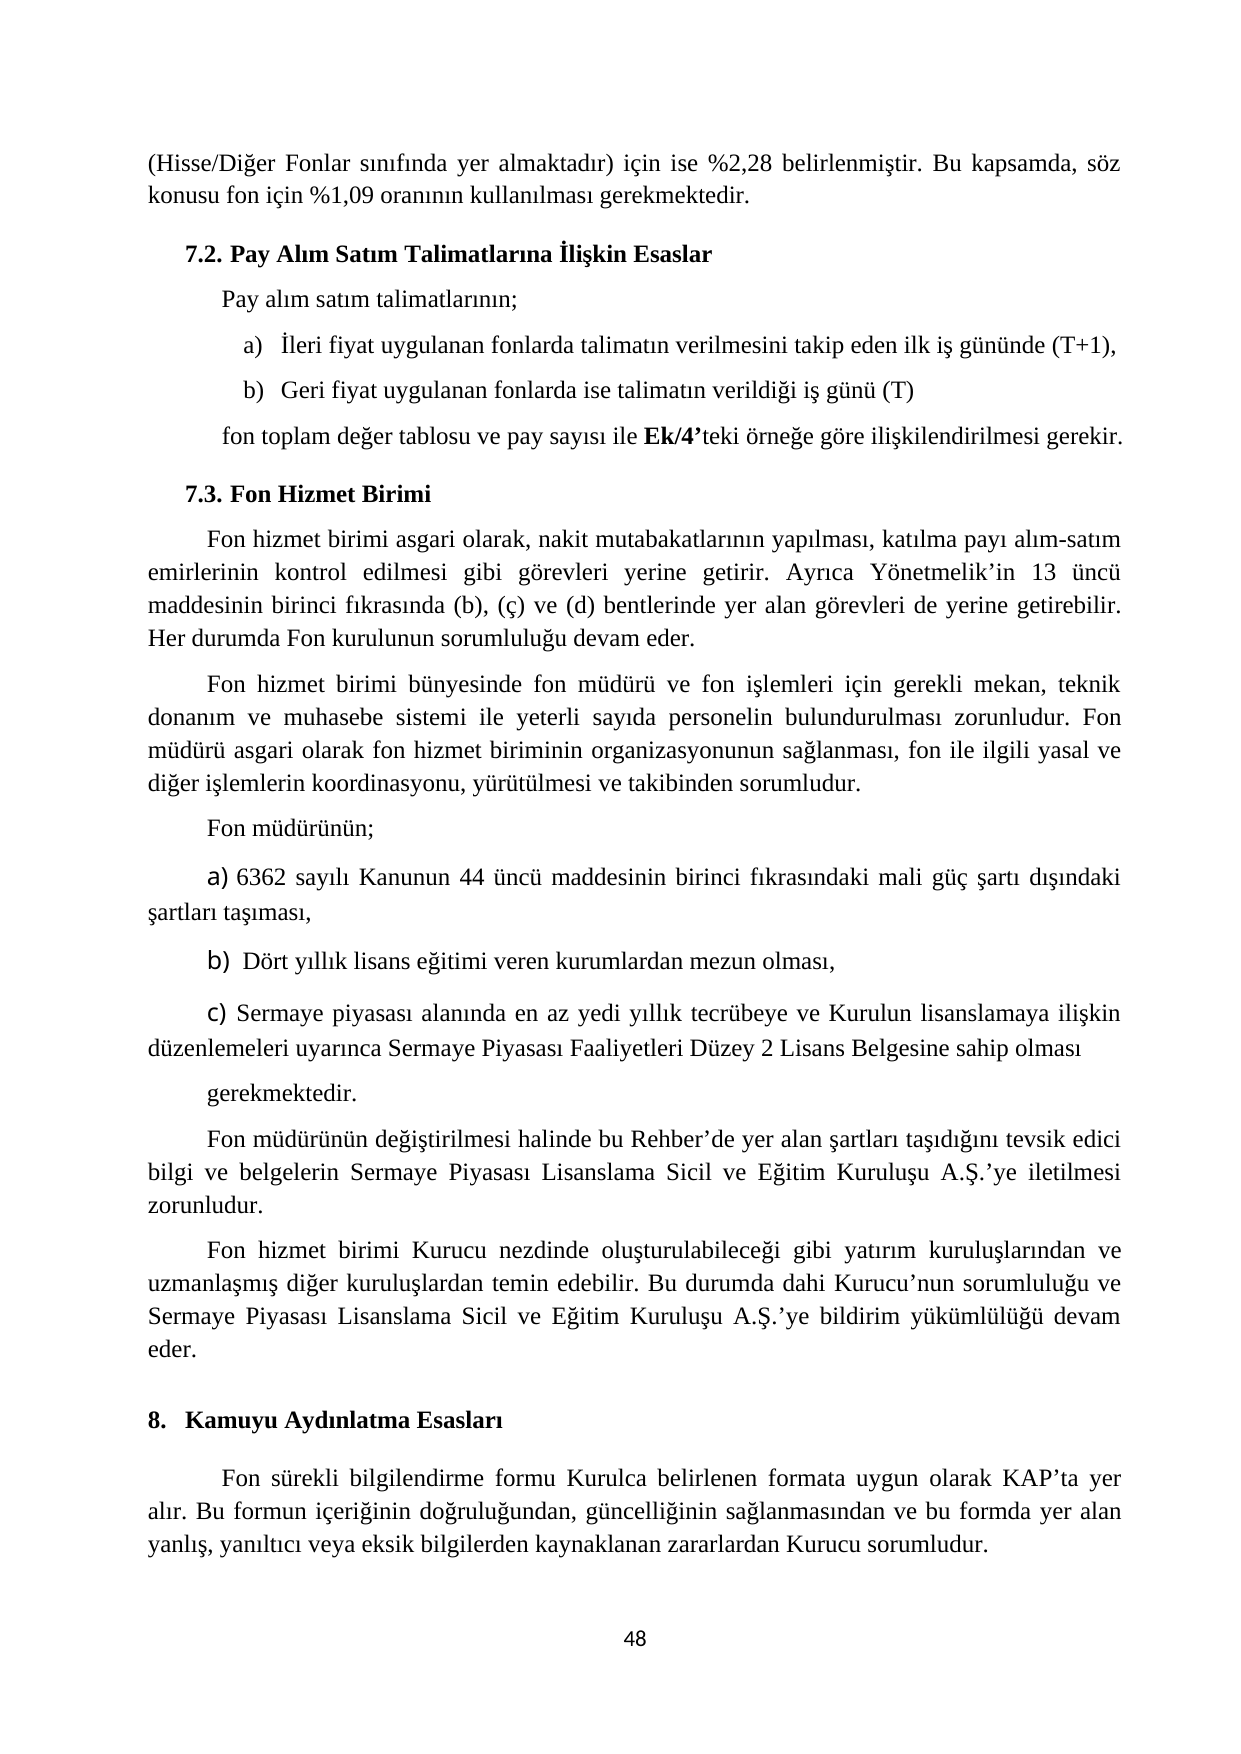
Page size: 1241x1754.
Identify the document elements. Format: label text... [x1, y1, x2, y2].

list Sermaye piyasası alanında en az yedi yıllık tecrübeye ve Kurulun lisanslamaya ilişkin düzenlemeleri uyarınca Sermaye Piyasası Faaliyetleri Düzey 2 Lisans Belgesine sahip olması [148, 994, 1122, 1062]
text Pay alım satım talimatlarının; [148, 284, 1122, 313]
list Fon müdürünün değiştirilmesi halinde bu Rehber’de yer alan şartları taşıdığını tevsik edici bilgi ve belgelerin Sermaye Piyasası Lisanslama Sicil ve Eğitim Kuruluşu A.Ş.’ye iletilmesi zorunludur. [148, 1124, 1122, 1219]
text Fon hizmet birimi asgari olarak, nakit mutabakatlarının yapılması, katılma payı alım-satım emirlerinin kontrol edilmesi gibi görevleri yerine getirir. Ayrıca Yönetmelik’in 13 üncü maddesinin birinci fıkrasında (b), (ç) ve (d) bentlerinde yer alan görevleri de yerine getirebilir. Her durumda Fon kurulunun sorumluluğu devam eder. [148, 524, 1122, 652]
list İleri fiyat uygulanan fonlarda talimatın verilmesini takip eden ilk iş gününde (T+1), [243, 330, 1137, 358]
list Fon hizmet birimi Kurucu nezdinde oluşturulabileceği gibi yatırım kuruluşlarından ve uzmanlaşmış diğer kuruluşlardan temin edebilir. Bu durumda dahi Kurucu’nun sorumluluğu ve Sermaye Piyasası Lisanslama Sicil ve Eğitim Kuruluşu A.Ş.’ye bildirim yükümlülüğü devam eder. [148, 1235, 1122, 1363]
list gerekmektedir. [148, 1078, 1122, 1107]
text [148, 148, 1122, 209]
subtitle Pay Alım Satım Talimatlarına İlişkin Esaslar [185, 239, 1122, 267]
text Fon hizmet birimi bünyesinde fon müdürü ve fon işlemleri için gerekli mekan, teknik donanım ve muhasebe sistemi ile yeterli sayıda personelin bulundurulması zorunludur. Fon müdürü asgari olarak fon hizmet biriminin organizasyonunun sağlanması, fon ile ilgili yasal ve diğer işlemlerin koordinasyonu, yürütülmesi ve takibinden sorumludur. [148, 669, 1122, 797]
list Dört yıllık lisans eğitimi veren kurumlardan mezun olması, [148, 943, 1122, 977]
list 6362 sayılı Kanunun 44 üncü maddesinin birinci fıkrasındaki mali güç şartı dışındaki şartları taşıması, [148, 859, 1122, 926]
text Fon müdürünün; [148, 813, 1122, 842]
subtitle Kamuyu Aydınlatma Esasları [148, 1405, 1122, 1434]
text Fon sürekli bilgilendirme formu Kurulca belirlenen formata uygun olarak KAP’ta yer alır. Bu formun içeriğinin doğruluğundan, güncelliğinin sağlanmasından ve bu formda yer alan yanlış, yanıltıcı veya eksik bilgilerden kaynaklanan zararlardan Kurucu sorumludur. [148, 1463, 1122, 1558]
subtitle Fon Hizmet Birimi [185, 479, 1122, 507]
list Geri fiyat uygulanan fonlarda ise talimatın verildiği iş günü (T) [243, 375, 1137, 404]
text fon toplam değer tablosu ve pay sayısı ile Ek/4’teki örneğe göre ilişkilendirilmesi gerekir. [222, 421, 1137, 449]
